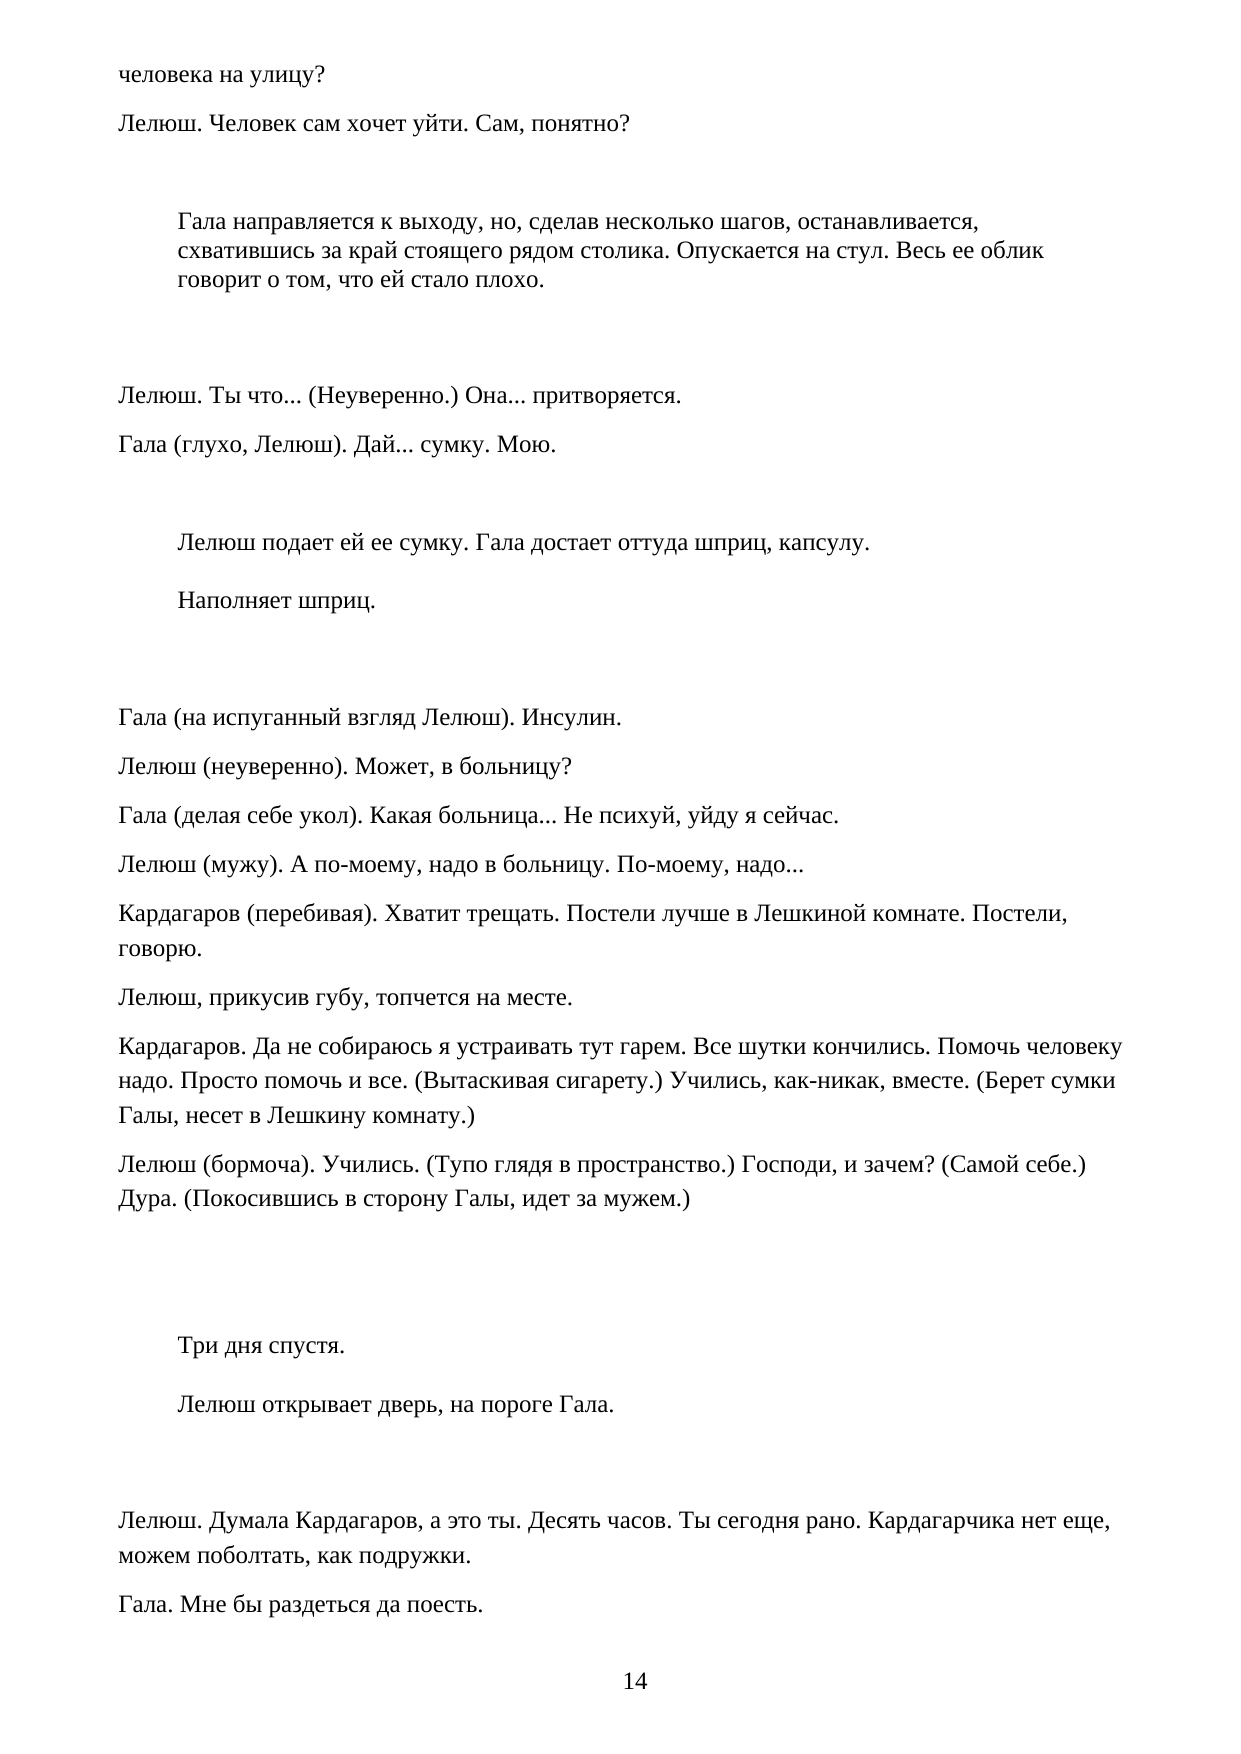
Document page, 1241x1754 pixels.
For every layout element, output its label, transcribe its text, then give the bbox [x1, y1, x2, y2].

text Кардагаров (перебивая). Хватит трещать. Постели лучше в Лешкиной комнате. Постели, говорю. [118, 898, 1152, 962]
text Наполняет шприц. [177, 586, 1093, 614]
text Гала. Мне бы раздеться да поесть. [118, 1589, 1152, 1618]
text Лелюш. Думала Кардагаров, а это ты. Десять часов. Ты сегодня рано. Кардагарчика нет еще, можем поболтать, как подружки. [118, 1505, 1152, 1568]
text Лелюш (бормоча). Учились. (Тупо глядя в пространство.) Господи, и зачем? (Самой себе.) Дура. (Покосившись в сторону Галы, идет за мужем.) [118, 1149, 1152, 1212]
text Три дня спустя. [177, 1331, 1093, 1359]
text Лелюш, прикусив губу, топчется на месте. [118, 982, 1152, 1011]
text Лелюш (неуверенно). Может, в больницу? [118, 751, 1152, 780]
text Лелюш. Человек сам хочет уйти. Сам, понятно? [118, 108, 1152, 137]
text Гала (делая себе укол). Какая больница... Не психуй, уйду я сейчас. [118, 800, 1152, 829]
text Гала направляется к выходу, но, сделав несколько шагов, останавливается, схватившись за край стоящего рядом столика. Опускается на стул. Весь ее облик говорит о том, что ей стало плохо. [177, 206, 1093, 292]
text Гала (на испуганный взгляд Лелюш). Инсулин. [118, 702, 1152, 731]
text Гала (глухо, Лелюш). Дай... сумку. Мою. [118, 429, 1152, 458]
text Лелюш подает ей ее сумку. Гала достает оттуда шприц, капсулу. [177, 527, 1093, 556]
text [118, 59, 1152, 88]
text Лелюш. Ты что... (Неуверенно.) Она... притворяется. [118, 380, 1152, 409]
text Кардагаров. Да не собираюсь я устраивать тут гарем. Все шутки кончились. Помочь человеку надо. Просто помочь и все. (Вытаскивая сигарету.) Учились, как-никак, вместе. (Берет сумки Галы, несет в Лешкину комнату.) [118, 1031, 1152, 1129]
text Лелюш (мужу). А по-моему, надо в больницу. По-моему, надо... [118, 849, 1152, 878]
text Лелюш открывает дверь, на пороге Гала. [177, 1389, 1093, 1418]
